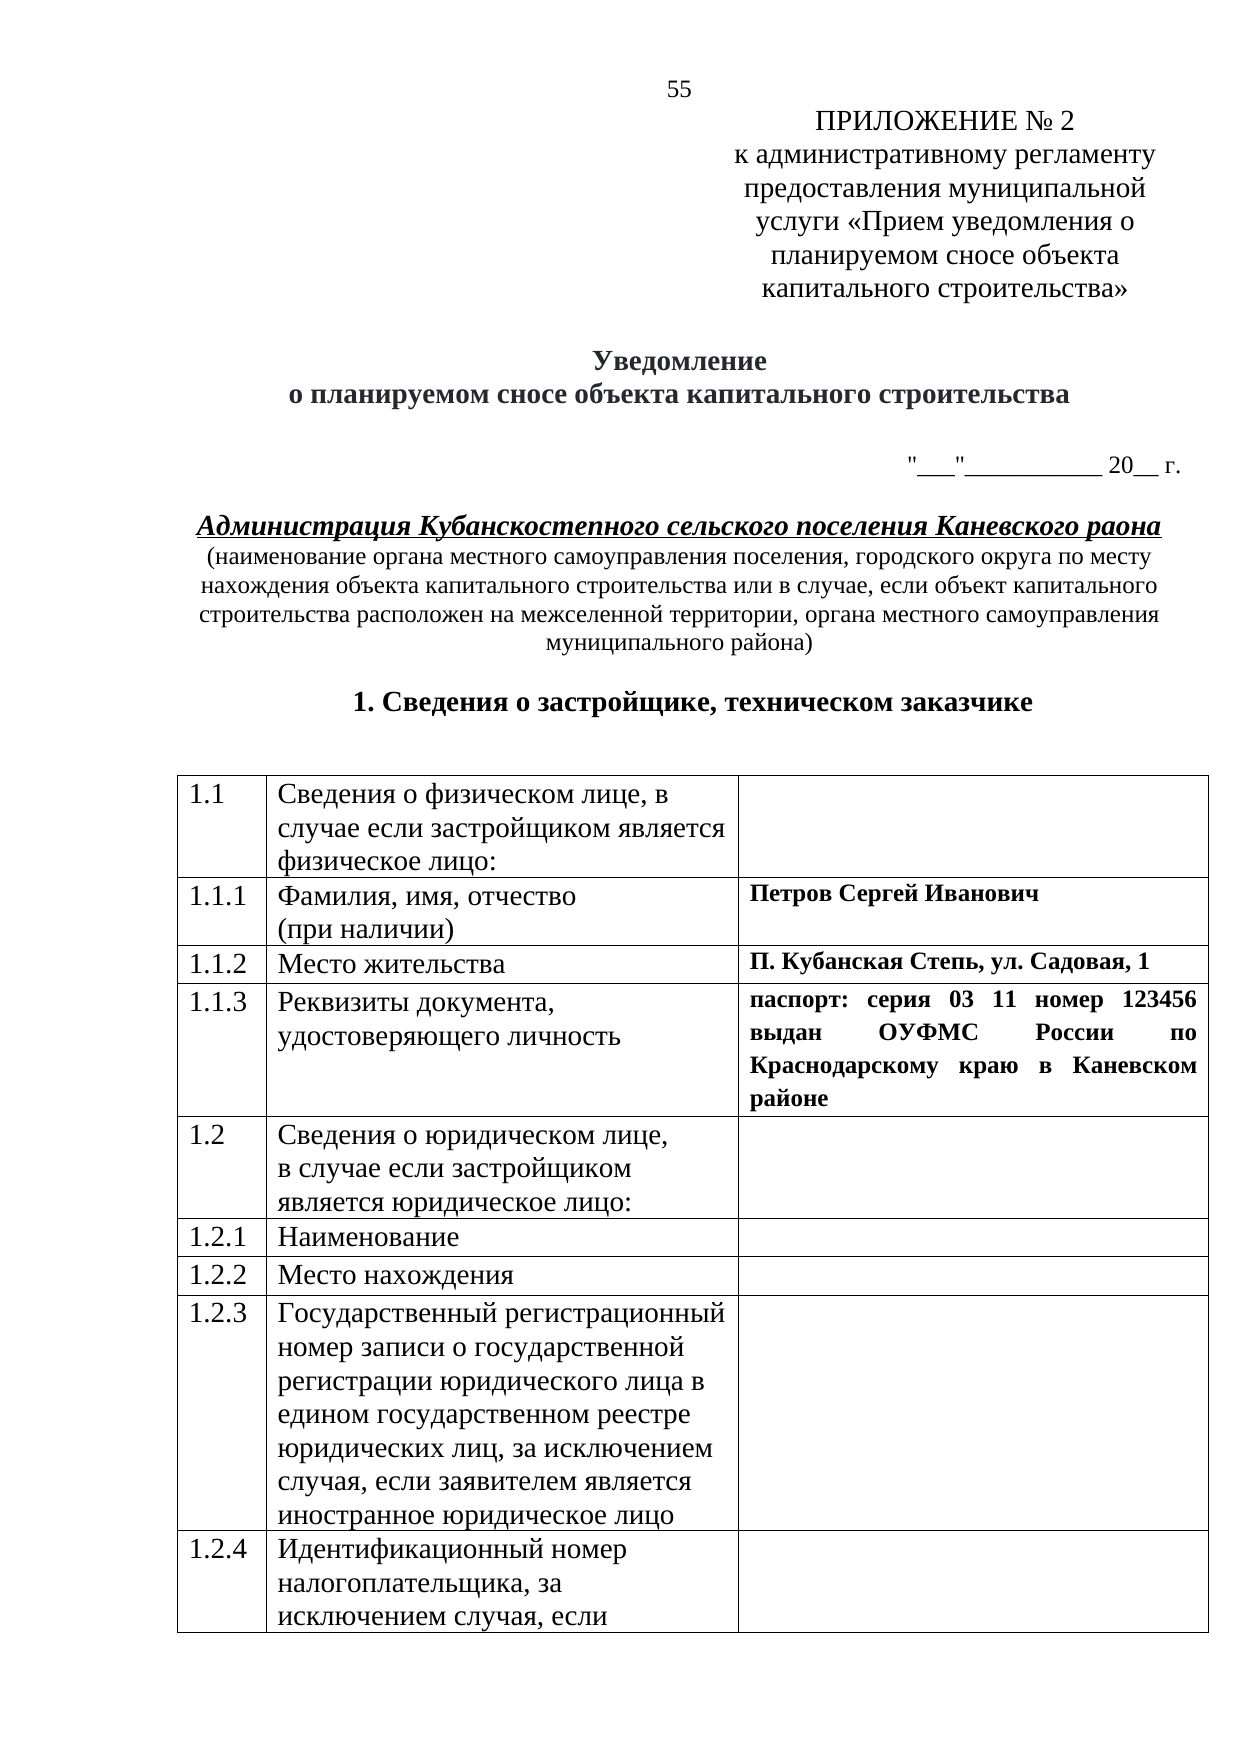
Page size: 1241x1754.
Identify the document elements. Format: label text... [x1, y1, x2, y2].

table_cell [739, 1296, 1208, 1530]
table_cell 1.2.1 [178, 1219, 266, 1256]
table_cell Место жительства [267, 946, 738, 983]
table_cell паспорт: серия 03 11 номер 123456 выдан ОУФМС России по Краснодарскому краю в Каневском районе [739, 984, 1208, 1116]
table_cell Наименование [267, 1219, 738, 1256]
text капитального строительства» [709, 270, 1181, 304]
table_cell Петров Сергей Иванович [739, 878, 1208, 945]
table_cell 1.2.3 [178, 1296, 266, 1530]
table_cell 1.1.2 [178, 946, 266, 983]
table_cell Государственный регистрационный номер записи о государственной регистрации юридического лица в едином государственном реестре юридических лиц, за исключением случая, если заявителем является иностранное юридическое лицо [267, 1296, 738, 1530]
text Уведомление о планируемом сносе объекта капитального строительства [177, 343, 1181, 410]
table_cell 1.1.1 [178, 878, 266, 945]
table_cell 1.1 [178, 776, 266, 877]
table_cell [739, 1117, 1208, 1218]
text услуги «Прием уведомления о планируемом сносе объекта [709, 203, 1181, 270]
text к административному регламенту предоставления муниципальной [709, 136, 1181, 203]
table_cell [739, 1219, 1208, 1256]
table_cell Фамилия, имя, отчество (при наличии) [267, 878, 738, 945]
table_header 1. Сведения о застройщике, техническом заказчике [177, 684, 1208, 775]
table_cell 1.2.4 [178, 1531, 266, 1632]
text ПРИЛОЖЕНИЕ № 2 [709, 103, 1181, 136]
table_cell 1.1.3 [178, 984, 266, 1116]
table_cell [739, 1531, 1208, 1632]
table_cell [739, 1257, 1208, 1294]
table_cell Сведения о юридическом лице, в случае если застройщиком является юридическое лицо: [267, 1117, 738, 1218]
table_cell П. Кубанская Степь, ул. Садовая, 1 [739, 946, 1208, 983]
text "___"___________ 20__ г. [177, 450, 1181, 479]
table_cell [267, 1531, 738, 1632]
table_cell Сведения о физическом лице, в случае если застройщиком является физическое лицо: [267, 776, 738, 877]
table_cell Реквизиты документа, удостоверяющего личность [267, 984, 738, 1116]
table_cell 1.2.2 [178, 1257, 266, 1294]
table_cell Место нахождения [267, 1257, 738, 1294]
table_cell 1.2 [178, 1117, 266, 1218]
text (наименование органа местного самоуправления поселения, городского округа по месту нахождения объекта капитального строительства или в случае, если объект капитального строительства расположен на межселенной территории, органа местного самоуправления муниципального района) [177, 541, 1181, 656]
table_cell [739, 776, 1208, 877]
text Администрация Кубанскостепного сельского поселения Каневского раона [177, 508, 1181, 541]
